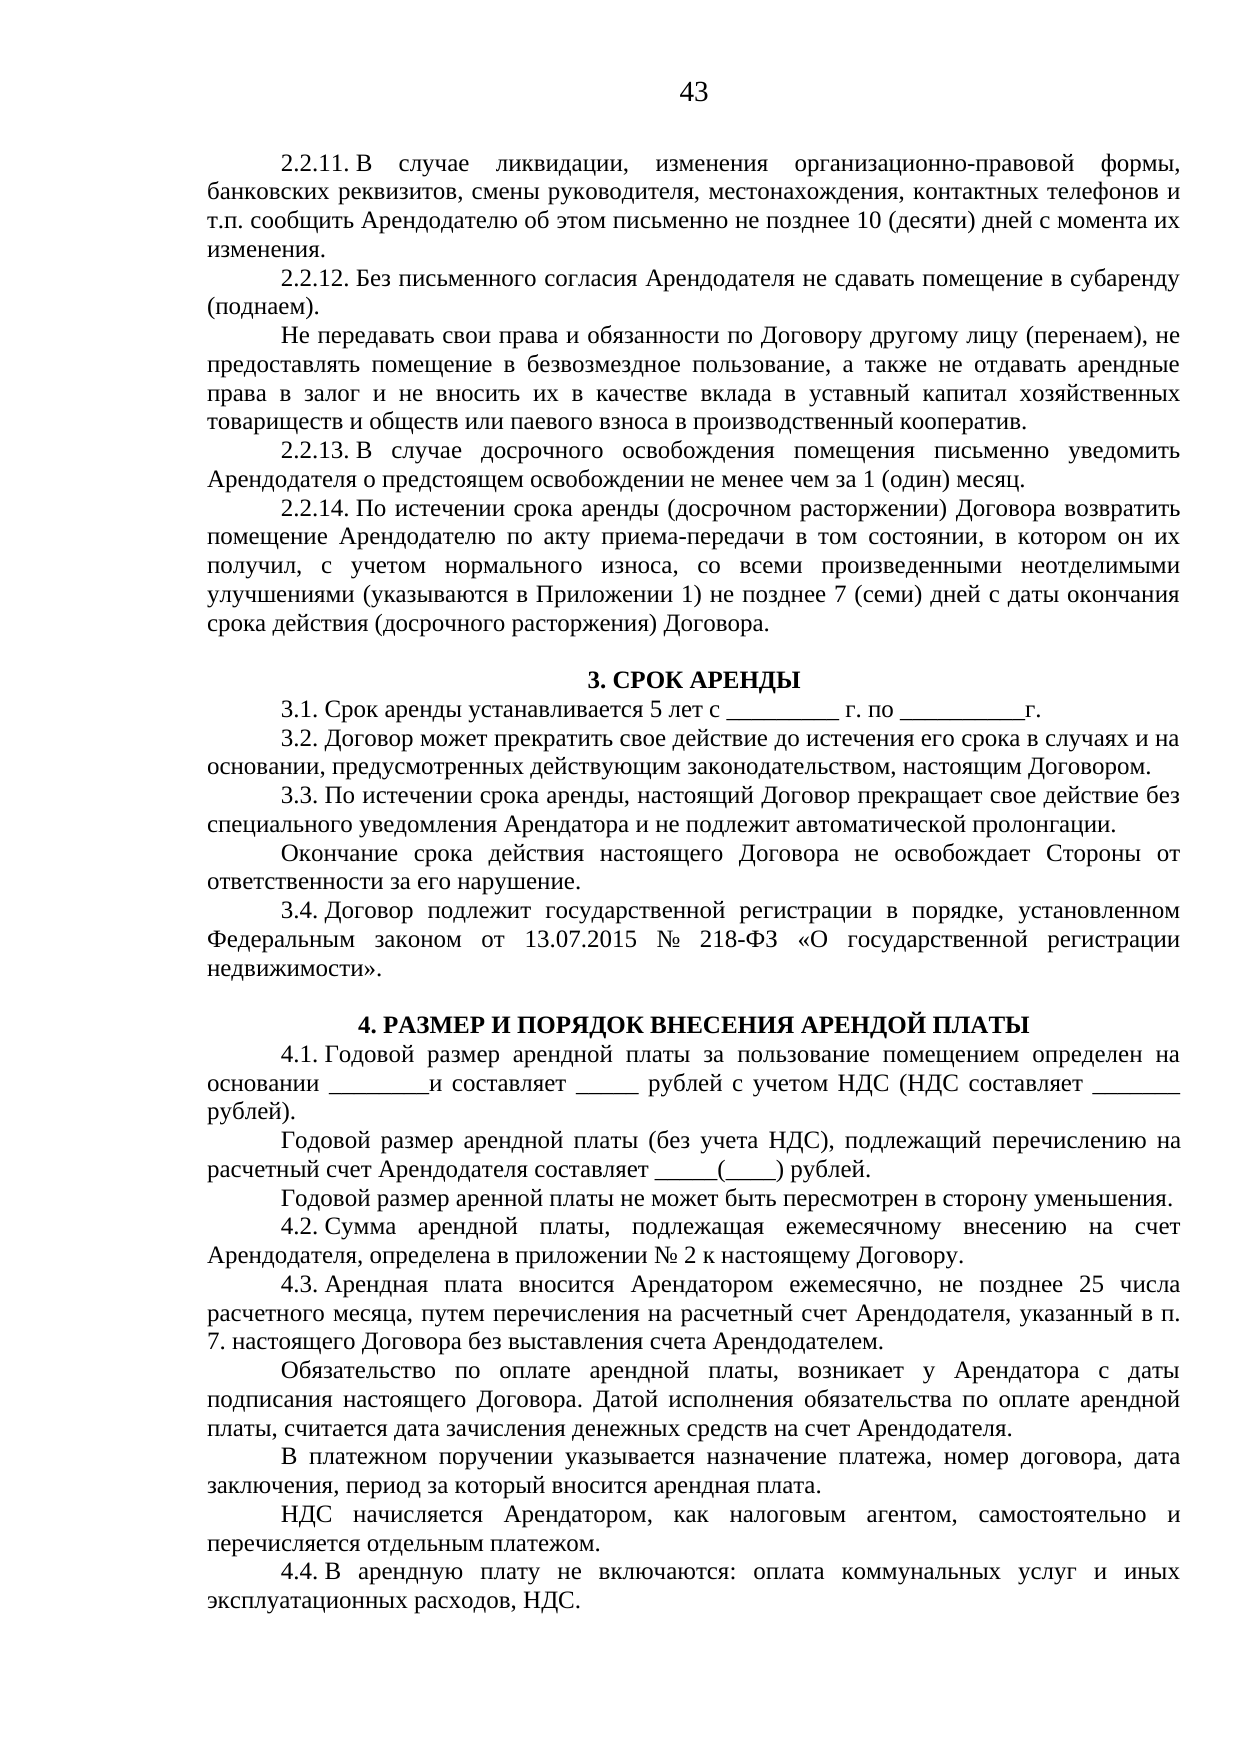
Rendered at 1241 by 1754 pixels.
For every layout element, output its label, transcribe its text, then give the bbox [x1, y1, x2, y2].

text 3.3. По истечении срока аренды, настоящий Договор прекращает свое действие без специального уведомления Арендатора и не подлежит автоматической пролонгации. [207, 780, 1181, 838]
text 3. СРОК АРЕНДЫ [207, 665, 1181, 694]
text Годовой размер аренной платы не может быть пересмотрен в сторону уменьшения. [207, 1183, 1181, 1211]
text 3.4. Договор подлежит государственной регистрации в порядке, установленном Федеральным законом от 13.07.2015 № 218-ФЗ «О государственной регистрации недвижимости». [207, 895, 1181, 981]
text 4.2. Сумма арендной платы, подлежащая ежемесячному внесению на счет Арендодателя, определена в приложении № 2 к настоящему Договору. [207, 1211, 1181, 1269]
text 4.3. Арендная плата вносится Арендатором ежемесячно, не позднее 25 числа расчетного месяца, путем перечисления на расчетный счет Арендодателя, указанный в п. 7. настоящего Договора без выставления счета Арендодателем. [207, 1269, 1181, 1355]
text 2.2.13. В случае досрочного освобождения помещения письменно уведомить Арендодателя о предстоящем освобождении не менее чем за 1 (один) месяц. [207, 435, 1181, 493]
text 3.2. Договор может прекратить свое действие до истечения его срока в случаях и на основании, предусмотренных действующим законодательством, настоящим Договором. [207, 723, 1181, 780]
text 3.1. Срок аренды устанавливается 5 лет с _________ г. по __________г. [207, 694, 1181, 723]
text НДС начисляется Арендатором, как налоговым агентом, самостоятельно и перечисляется отдельным платежом. [207, 1499, 1181, 1556]
text 2.2.14. По истечении срока аренды (досрочном расторжении) Договора возвратить помещение Арендодателю по акту приема-передачи в том состоянии, в котором он их получил, с учетом нормального износа, со всеми произведенными неотделимыми улучшениями (указываются в Приложении 1) не позднее 7 (семи) дней с даты окончания срока действия (досрочного расторжения) Договора. [207, 493, 1181, 636]
text 4.4. В арендную плату не включаются: оплата коммунальных услуг и иных эксплуатационных расходов, НДС. [207, 1556, 1181, 1614]
text Окончание срока действия настоящего Договора не освобождает Стороны от ответственности за его нарушение. [207, 838, 1181, 895]
text 4.1. Годовой размер арендной платы за пользование помещением определен на основании ________и составляет _____ рублей с учетом НДС (НДС составляет _______ рублей). [207, 1039, 1181, 1125]
text 2.2.11. В случае ликвидации, изменения организационно-правовой формы, банковских реквизитов, смены руководителя, местонахождения, контактных телефонов и т.п. сообщить Арендодателю об этом письменно не позднее 10 (десяти) дней с момента их изменения. [207, 148, 1181, 263]
text Обязательство по оплате арендной платы, возникает у Арендатора с даты подписания настоящего Договора. Датой исполнения обязательства по оплате арендной платы, считается дата зачисления денежных средств на счет Арендодателя. [207, 1355, 1181, 1441]
text Не передавать свои права и обязанности по Договору другому лицу (перенаем), не предоставлять помещение в безвозмездное пользование, а также не отдавать арендные права в залог и не вносить их в качестве вклада в уставный капитал хозяйственных товариществ и обществ или паевого взноса в производственный кооператив. [207, 320, 1181, 435]
text 2.2.12. Без письменного согласия Арендодателя не сдавать помещение в субаренду (поднаем). [207, 263, 1181, 320]
text В платежном поручении указывается назначение платежа, номер договора, дата заключения, период за который вносится арендная плата. [207, 1441, 1181, 1499]
text 4. РАЗМЕР И ПОРЯДОК ВНЕСЕНИЯ АРЕНДОЙ ПЛАТЫ [207, 1010, 1181, 1039]
text Годовой размер арендной платы (без учета НДС), подлежащий перечислению на расчетный счет Арендодателя составляет _____(____) рублей. [207, 1125, 1181, 1183]
